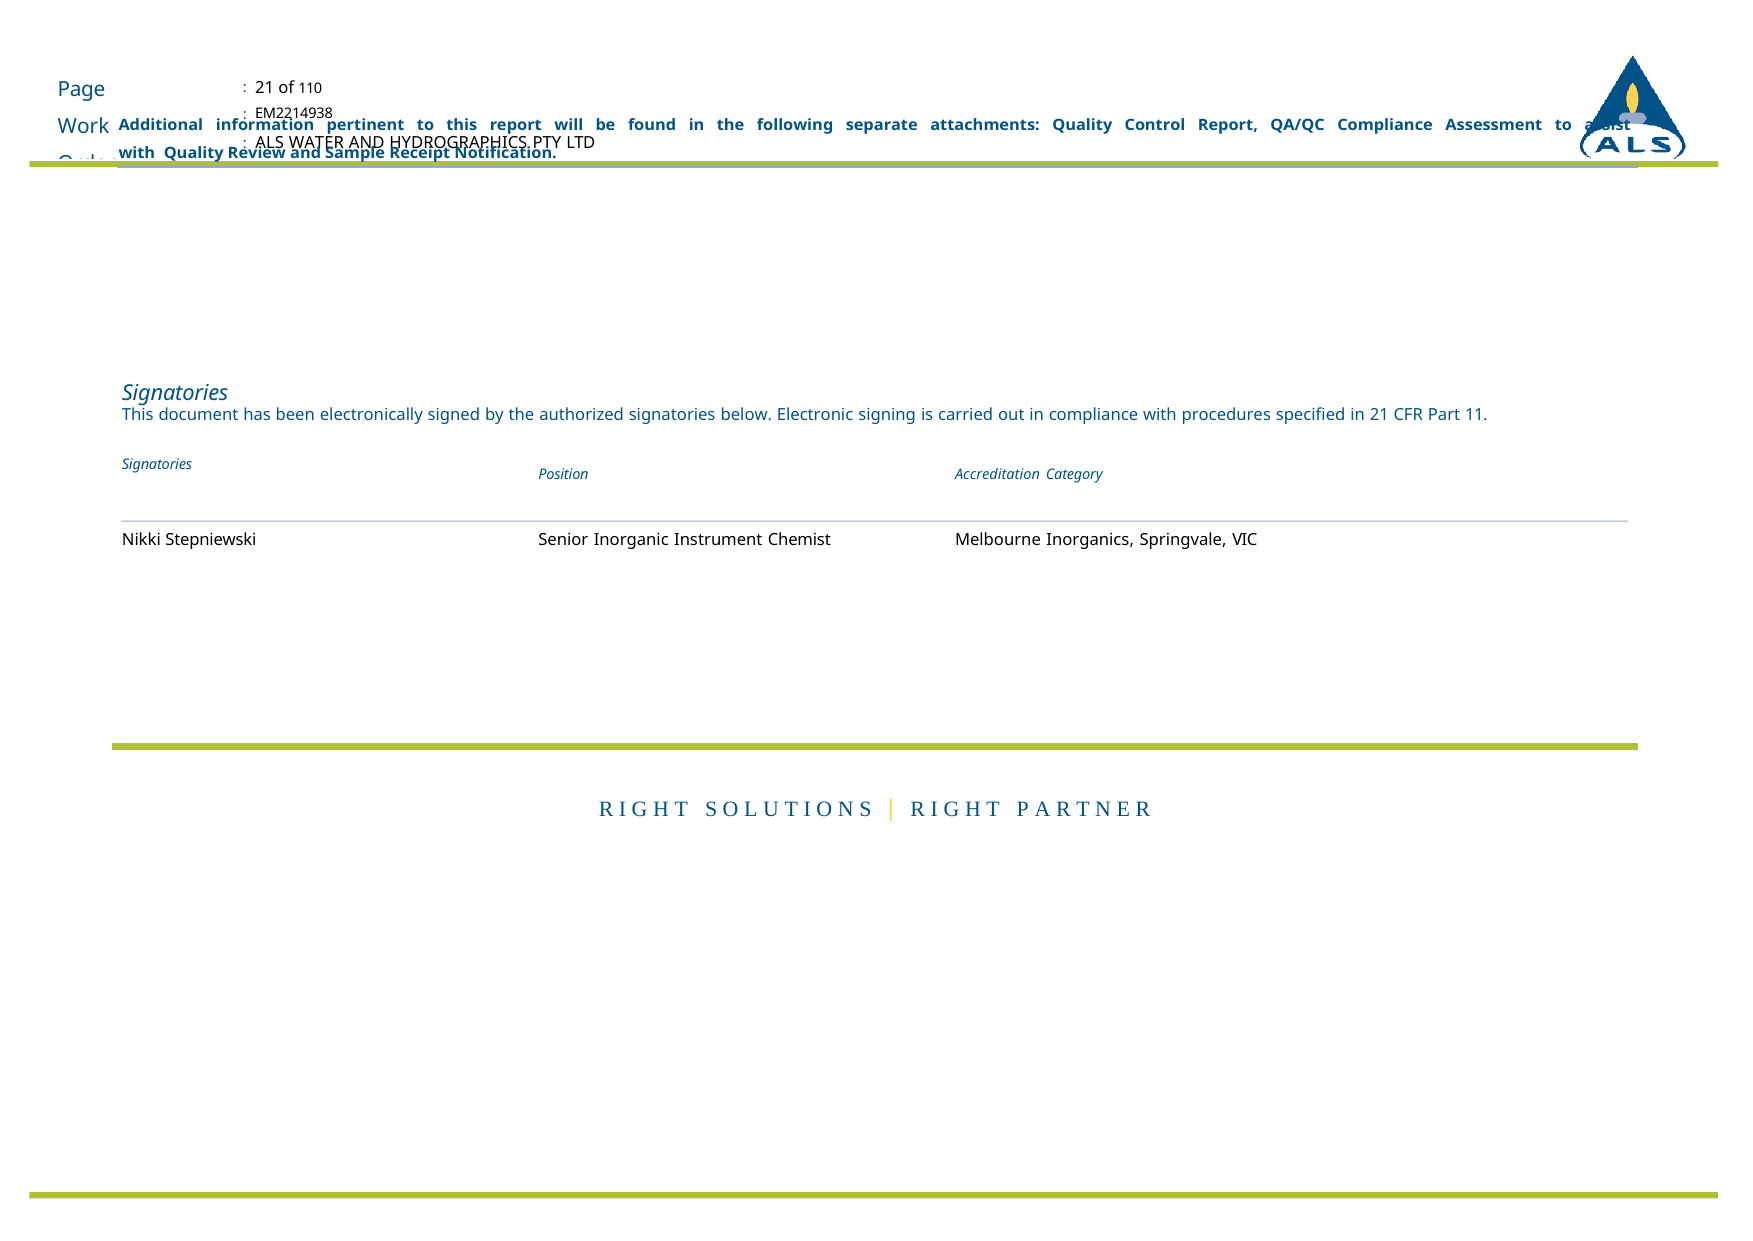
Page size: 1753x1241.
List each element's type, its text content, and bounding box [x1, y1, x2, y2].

text Signatories [122, 453, 201, 473]
text Accreditation Category [955, 464, 1692, 484]
text Nikki Stepniewski Senior Inorganic Instrument Chemist Melbourne Inorganics, Springvale, VIC [122, 527, 1692, 550]
text Signatories [122, 380, 1692, 405]
picture [29, 28, 1719, 167]
text This document has been electronically signed by the authorized signatories below. Electronic signing is carried out in compliance with procedures specified in 21 CFR Part 11. [122, 405, 1692, 424]
text Position [538, 464, 596, 484]
text Additional information pertinent to this report will be found in the following separate attachments: Quality Control Report, QA/QC Compliance Assessment to assist with Quality Review and Sample Receipt Notification. [118, 114, 1632, 163]
text R I G H T S O L U T I O N S | R I G H T P A R T N E R [598, 793, 1151, 822]
